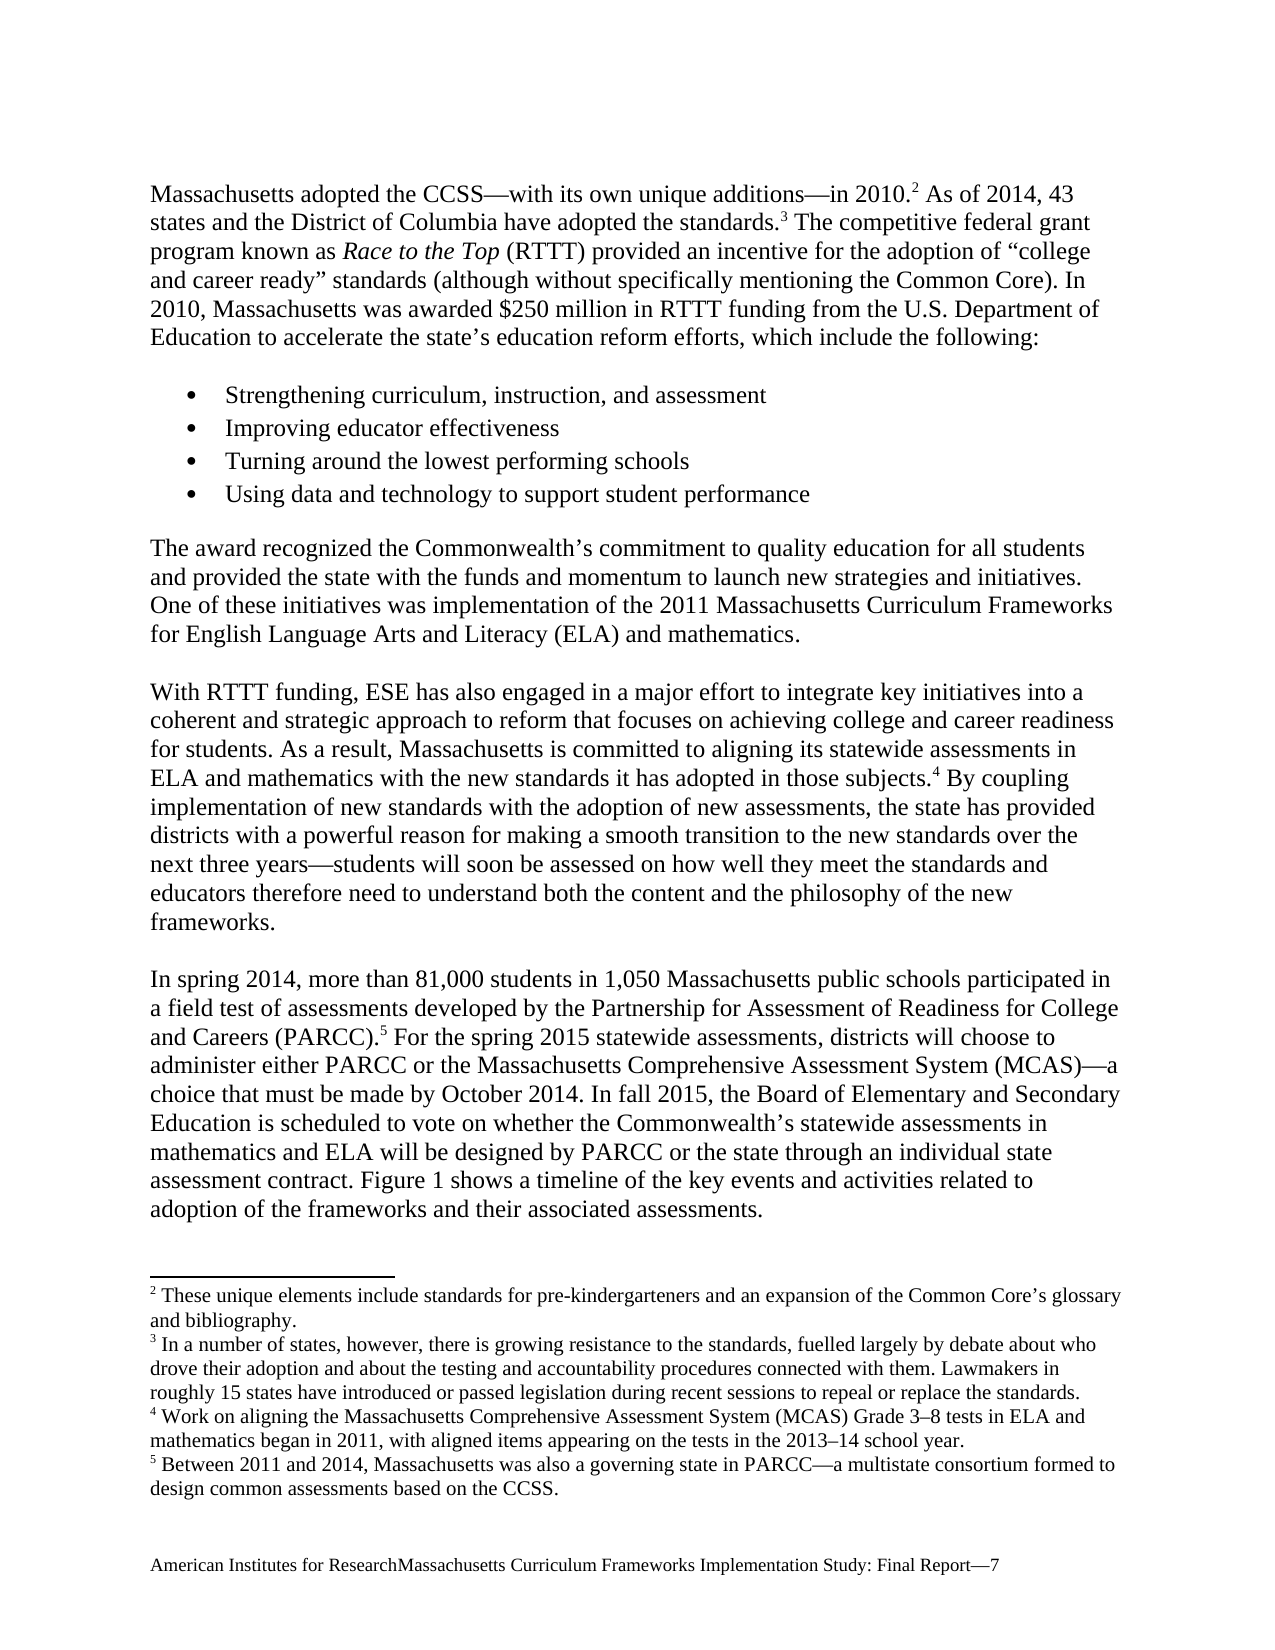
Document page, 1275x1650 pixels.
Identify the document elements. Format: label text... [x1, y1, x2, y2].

text The award recognized the Commonwealth’s commitment to quality education for all students and provided the state with the funds and momentum to launch new strategies and initiatives. One of these initiatives was implementation of the 2011 Massachusetts Curriculum Frameworks for English Language Arts and Literacy (ELA) and mathematics. [150, 533, 1125, 648]
text With RTTT funding, ESE has also engaged in a major effort to integrate key initiatives into a coherent and strategic approach to reform that focuses on achieving college and career readiness for students. As a result, Massachusetts is committed to aligning its statewide assessments in ELA and mathematics with the new standards it has adopted in those subjects. By coupling implementation of new standards with the adoption of new assessments, the state has provided districts with a powerful reason for making a smooth transition to the new standards over the next three years—students will soon be assessed on how well they meet the standards and educators therefore need to understand both the content and the philosophy of the new frameworks. [150, 677, 1125, 935]
text Massachusetts adopted the CCSS—with its own unique additions—in 2010. As of 2014, 43 states and the District of Columbia have adopted the standards. The competitive federal grant program known as Race to the Top (RTTT) provided an incentive for the adoption of “college and career ready” standards (although without specifically mentioning the Common Core). In 2010, Massachusetts was awarded $250 million in RTTT funding from the U.S. Department of Education to accelerate the state’s education reform efforts, which include the following: [150, 179, 1125, 351]
list Strengthening curriculum, instruction, and assessment [187, 380, 1125, 409]
list Using data and technology to support student performance [187, 479, 1125, 508]
list Improving educator effectiveness [187, 413, 1125, 442]
list Turning around the lowest performing schools [187, 446, 1125, 475]
text In spring 2014, more than 81,000 students in 1,050 Massachusetts public schools participated in a field test of assessments developed by the Partnership for Assessment of Readiness for College and Careers (PARCC). For the spring 2015 statewide assessments, districts will choose to administer either PARCC or the Massachusetts Comprehensive Assessment System (MCAS)—a choice that must be made by October 2014. In fall 2015, the Board of Elementary and Secondary Education is scheduled to vote on whether the Commonwealth’s statewide assessments in mathematics and ELA will be designed by PARCC or the state through an individual state assessment contract. Figure 1 shows a timeline of the key events and activities related to adoption of the frameworks and their associated assessments. [150, 964, 1125, 1223]
